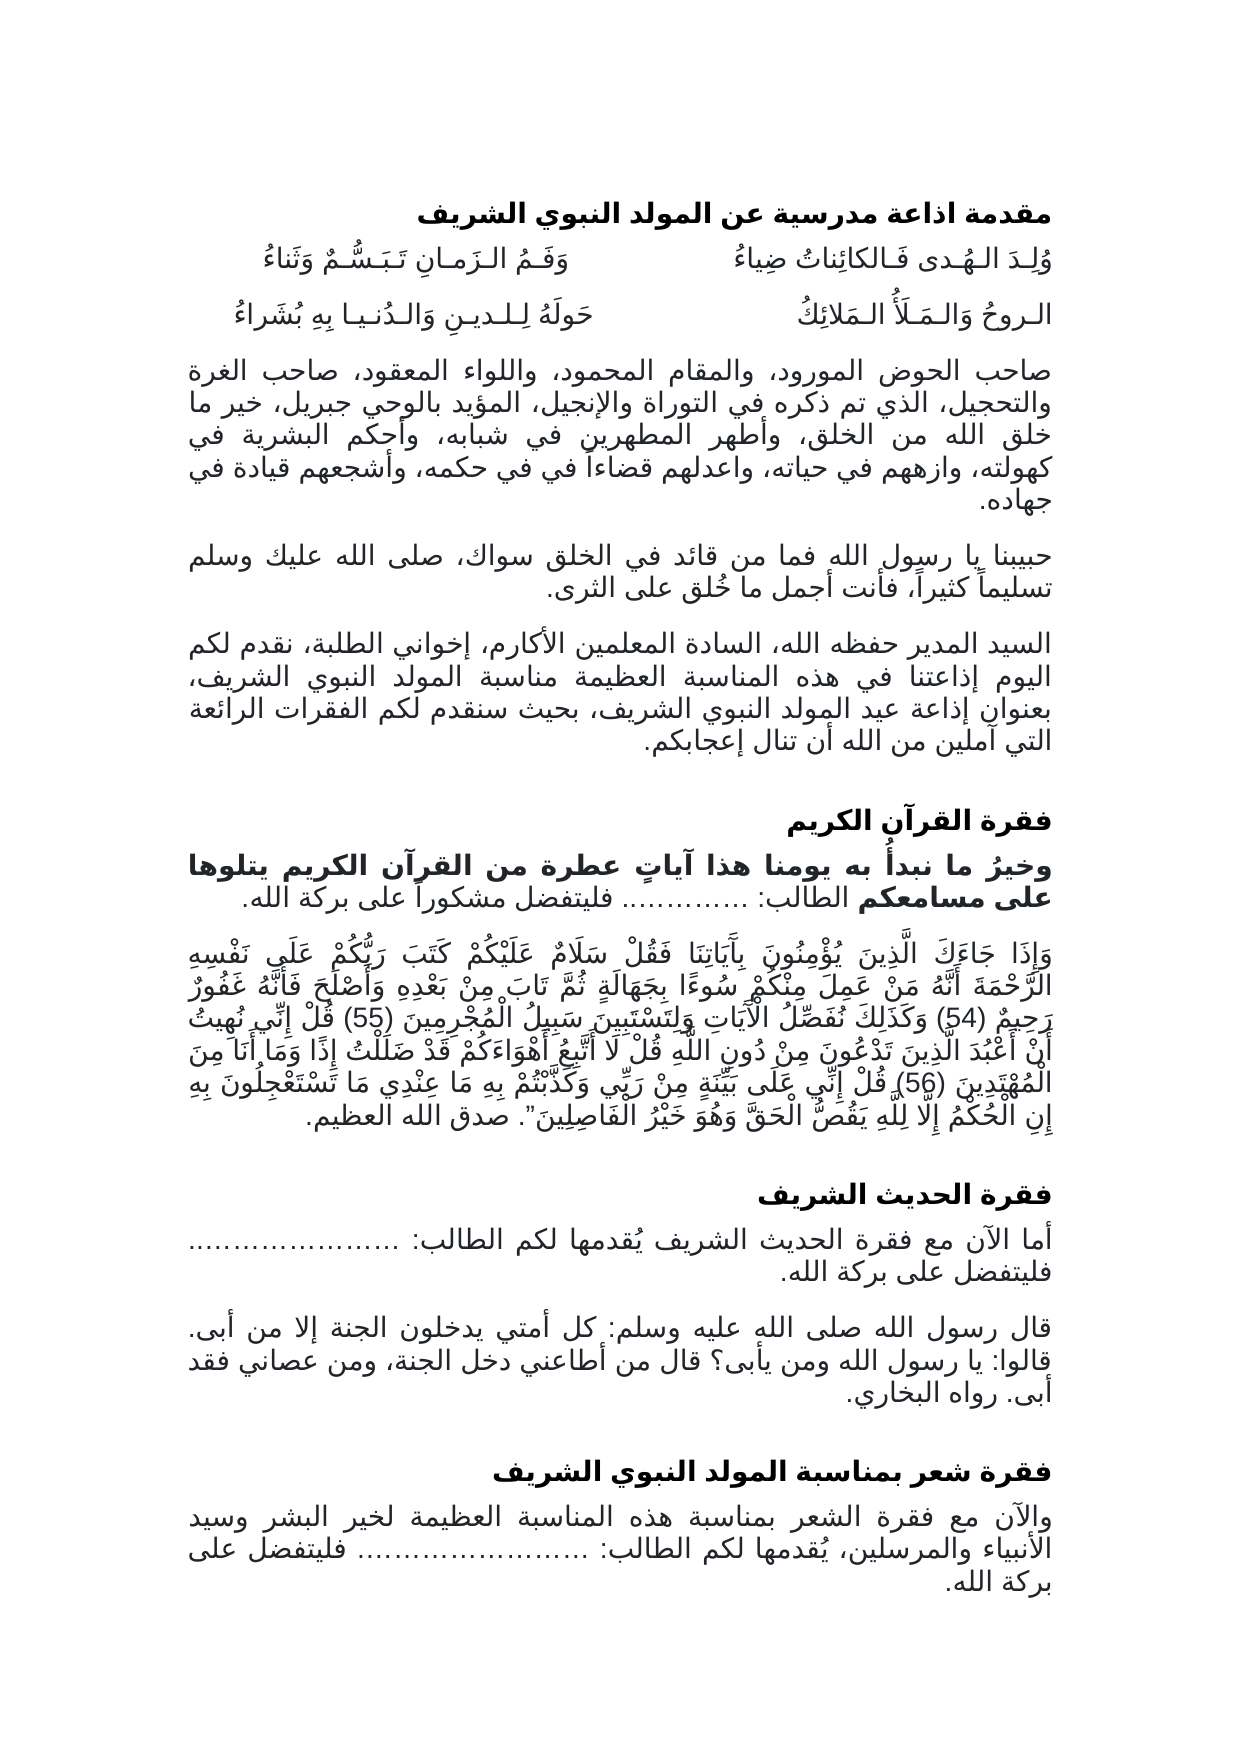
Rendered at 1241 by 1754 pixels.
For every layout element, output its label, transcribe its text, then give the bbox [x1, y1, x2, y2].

text والآن مع فقرة الشعر بمناسبة هذه المناسبة العظيمة لخير البشر وسيد الأنبياء والمرسلين، يُقدمها لكم الطالب: ……………………. فليتفضل على بركة الله. [187, 1500, 1053, 1597]
text وَإِذَا جَاءَكَ الَّذِينَ يُؤْمِنُونَ بِآَيَاتِنَا فَقُلْ سَلَامٌ عَلَيْكُمْ كَتَبَ رَبُّكُمْ عَلَى نَفْسِهِ الرَّحْمَةَ أَنَّهُ مَنْ عَمِلَ مِنْكُمْ سُوءًا بِجَهَالَةٍ ثُمَّ تَابَ مِنْ بَعْدِهِ وَأَصْلَحَ فَأَنَّهُ غَفُورٌ رَحِيمٌ (54) وَكَذَلِكَ نُفَصِّلُ الْآَيَاتِ وَلِتَسْتَبِينَ سَبِيلُ الْمُجْرِمِينَ (55) قُلْ إِنِّي نُهِيتُ أَنْ أَعْبُدَ الَّذِينَ تَدْعُونَ مِنْ دُونِ اللَّهِ قُلْ لَا أَتَّبِعُ أَهْوَاءَكُمْ قَدْ ضَلَلْتُ إِذًا وَمَا أَنَا مِنَ الْمُهْتَدِينَ (56) قُلْ إِنِّي عَلَى بَيِّنَةٍ مِنْ رَبِّي وَكَذَّبْتُمْ بِهِ مَا عِنْدِي مَا تَسْتَعْجِلُونَ بِهِ إِنِ الْحُكْمُ إِلَّا لِلَّهِ يَقُصُّ الْحَقَّ وَهُوَ خَيْرُ الْفَاصِلِينَ”. صدق الله العظيم. [187, 937, 1053, 1131]
text فقرة القرآن الكريم [187, 803, 1053, 836]
text قال رسول الله صلى الله عليه وسلم: كل أمتي يدخلون الجنة إلا من أبى. قالوا: يا رسول الله ومن يأبى؟ قال من أطاعني دخل الجنة، ومن عصاني فقد أبى. رواه البخاري. [187, 1311, 1053, 1408]
text فقرة الحديث الشريف [187, 1178, 1053, 1210]
text وخيرُ ما نبدأُ به يومنا هذا آياتٍ عطرة من القرآن الكريم يتلوها على مسامعكم الطالب: ………….. فليتفضل مشكوراً على بركة الله. [187, 848, 1053, 913]
text صاحب الحوض المورود، والمقام المحمود، واللواء المعقود، صاحب الغرة والتحجيل، الذي تم ذكره في التوراة والإنجيل، المؤيد بالوحي جبريل، خير ما خلق الله من الخلق، وأطهر المطهرين في شبابه، وأحكم البشرية في كهولته، وازههم في حياته، واعدلهم قضاءاً في في حكمه، وأشجعهم قيادة في جهاده. [187, 353, 1053, 515]
text وُلِـدَ الـهُـدى فَـالكائِناتُ ضِياءُ وَفَـمُ الـزَمـانِ تَـبَـسُّـمٌ وَثَناءُ [187, 242, 1053, 274]
text السيد المدير حفظه الله، السادة المعلمين الأكارم، إخواني الطلبة، نقدم لكم اليوم إذاعتنا في هذه المناسبة العظيمة مناسبة المولد النبوي الشريف، بعنوان إذاعة عيد المولد النبوي الشريف، بحيث سنقدم لكم الفقرات الرائعة التي آملين من الله أن تنال إعجابكم. [187, 627, 1053, 757]
text فقرة شعر بمناسبة المولد النبوي الشريف [187, 1455, 1053, 1487]
text مقدمة اذاعة مدرسية عن المولد النبوي الشريف [187, 197, 1053, 229]
text حبيبنا يا رسول الله فما من قائد في الخلق سواك، صلى الله عليك وسلم تسليماً كثيراً، فأنت أجمل ما خُلق على الثرى. [187, 539, 1053, 604]
text أما الآن مع فقرة الحديث الشريف يُقدمها لكم الطالب: ………………….. فليتفضل على بركة الله. [187, 1223, 1053, 1288]
text الـروحُ وَالـمَـلَأُ الـمَلائِكُ حَولَهُ لِـلـديـنِ وَالـدُنـيـا بِهِ بُشَراءُ [187, 298, 1053, 330]
